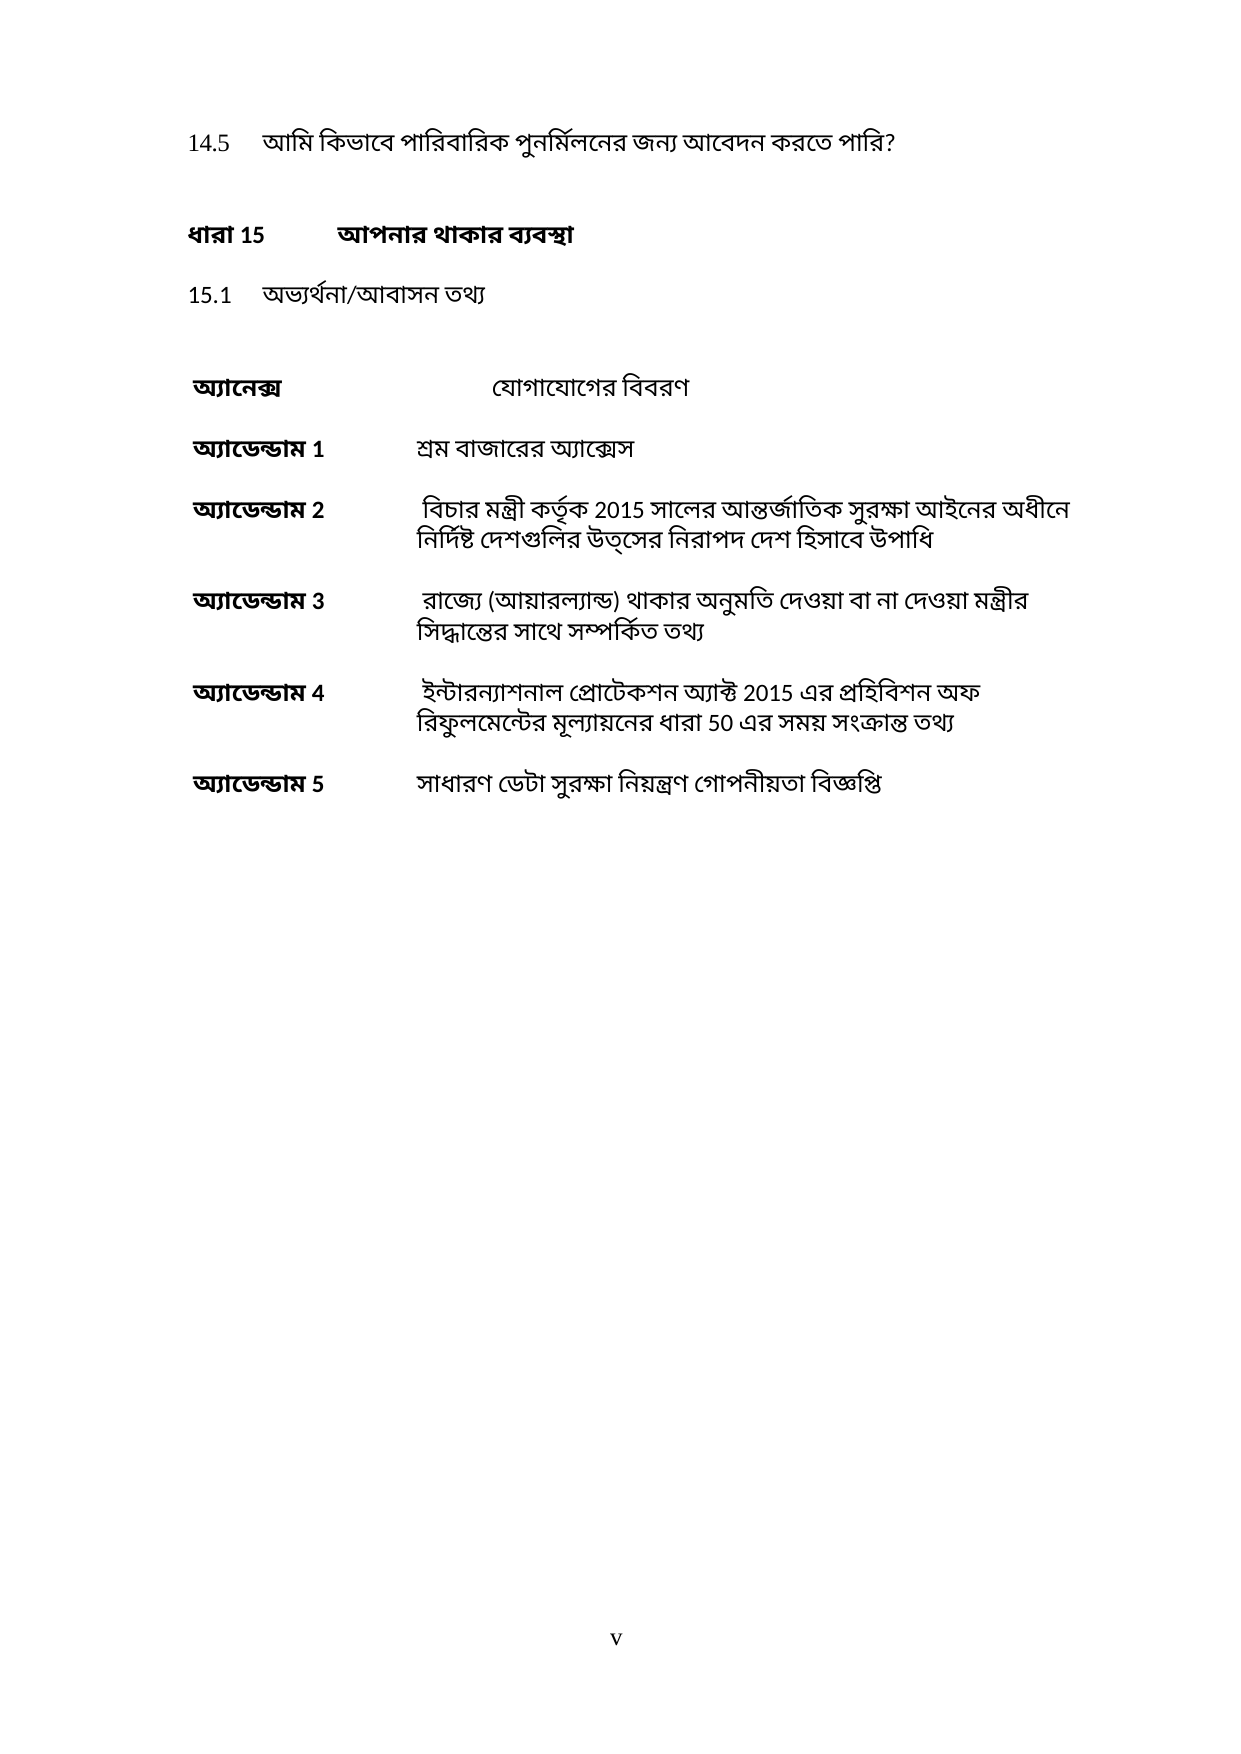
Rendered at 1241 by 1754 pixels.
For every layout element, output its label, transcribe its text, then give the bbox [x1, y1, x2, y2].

subtitle অ্যানেক্স যোগাযোগের বিবরণ [187, 372, 1107, 402]
subtitle অ্যাডেন্ডাম 5 সাধারণ ডেটা সুরক্ষা নিয়ন্ত্রণ গোপনীয়তা বিজ্ঞপ্তি [187, 768, 1107, 799]
text 15.1 অভ্যর্থনা/আবাসন তথ্য [187, 280, 1107, 310]
subtitle অ্যাডেন্ডাম 2 বিচার মন্ত্রী কর্তৃক 2015 সালের আন্তর্জাতিক সুরক্ষা আইনের অধীনে নির্দিষ্ট দেশগুলির উত্সের নিরাপদ দেশ হিসাবে উপাধি [187, 494, 1107, 555]
subtitle অ্যাডেন্ডাম 1 শ্রম বাজারের অ্যাক্সেস [187, 433, 1107, 463]
subtitle ধারা 15 আপনার থাকার ব্যবস্থা [187, 219, 1107, 250]
subtitle অ্যাডেন্ডাম 3 রাজ্যে (আয়ারল্যান্ড) থাকার অনুমতি দেওয়া বা না দেওয়া মন্ত্রীর সিদ্ধান্তের সাথে সম্পর্কিত তথ্য [187, 585, 1107, 646]
list আমি কিভাবে পারিবারিক পুনর্মিলনের জন্য আবেদন করতে পারি? [187, 127, 1107, 158]
subtitle অ্যাডেন্ডাম 4 ইন্টারন্যাশনাল প্রোটেকশন অ্যাক্ট 2015 এর প্রহিবিশন অফ রিফুলমেন্টের মূল্যায়নের ধারা 50 এর সময় সংক্রান্ত তথ্য [187, 677, 1107, 738]
